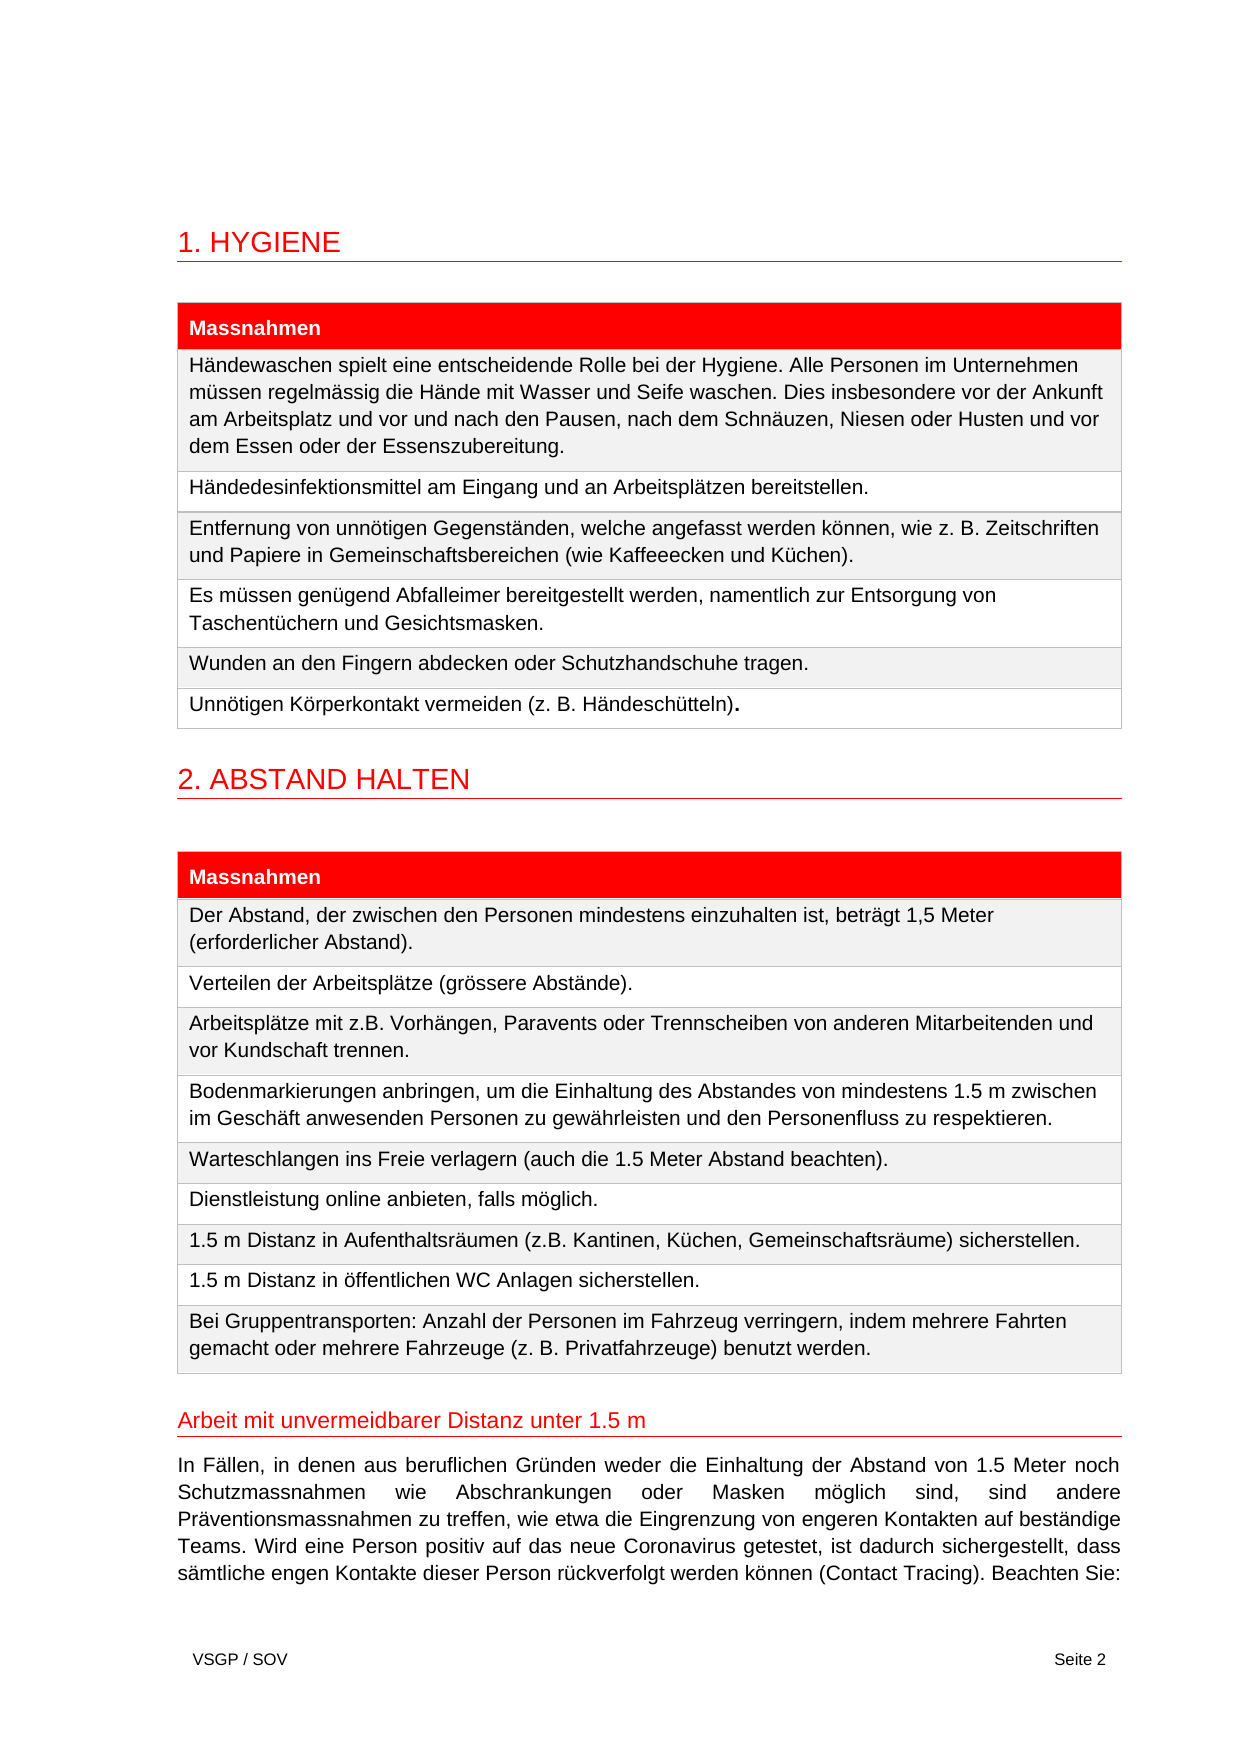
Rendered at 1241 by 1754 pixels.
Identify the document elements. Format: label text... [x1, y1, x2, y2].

table_cell Wunden an den Fingern abdecken oder Schutzhandschuhe tragen. [178, 648, 1121, 687]
table_cell Bei Gruppentransporten: Anzahl der Personen im Fahrzeug verringern, indem mehrere Fahrten gemacht oder mehrere Fahrzeuge (z. B. Privatfahrzeuge) benutzt werden. [178, 1306, 1121, 1372]
table_header Massnahmen [178, 303, 1121, 349]
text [177, 1449, 1122, 1585]
table_cell 1.5 m Distanz in Aufenthaltsräumen (z.B. Kantinen, Küchen, Gemeinschaftsräume) sicherstellen. [178, 1225, 1121, 1264]
table_cell Bodenmarkierungen anbringen, um die Einhaltung des Abstandes von mindestens 1.5 m zwischen im Geschäft anwesenden Personen zu gewährleisten und den Personenfluss zu respektieren. [178, 1076, 1121, 1142]
table_cell Händewaschen spielt eine entscheidende Rolle bei der Hygiene. Alle Personen im Unternehmen müssen regelmässig die Hände mit Wasser und Seife waschen. Dies insbesondere vor der Ankunft am Arbeitsplatz und vor und nach den Pausen, nach dem Schnäuzen, Niesen oder Husten und vor dem Essen oder der Essenszubereitung. [178, 350, 1121, 471]
table_cell Händedesinfektionsmittel am Eingang und an Arbeitsplätzen bereitstellen. [178, 472, 1121, 511]
subtitle Arbeit mit unvermeidbarer Distanz unter 1.5 m [177, 1407, 1122, 1436]
table_cell Unnötigen Körperkontakt vermeiden (z. B. Händeschütteln). [178, 689, 1121, 728]
table_cell Warteschlangen ins Freie verlagern (auch die 1.5 Meter Abstand beachten). [178, 1143, 1121, 1183]
table_cell Dienstleistung online anbieten, falls möglich. [178, 1184, 1121, 1223]
table_cell Arbeitsplätze mit z.B. Vorhängen, Paravents oder Trennscheiben von anderen Mitarbeitenden und vor Kundschaft trennen. [178, 1008, 1121, 1074]
table_header Massnahmen [178, 852, 1121, 898]
table_cell 1.5 m Distanz in öffentlichen WC Anlagen sicherstellen. [178, 1265, 1121, 1305]
table_cell Entfernung von unnötigen Gegenständen, welche angefasst werden können, wie z. B. Zeitschriften und Papiere in Gemeinschaftsbereichen (wie Kaffeeecken und Küchen). [178, 513, 1121, 579]
subtitle 2. Abstand halten [177, 762, 1122, 798]
table_cell Verteilen der Arbeitsplätze (grössere Abstände). [178, 967, 1121, 1007]
subtitle 1. hygiene [177, 225, 1122, 261]
table_cell Der Abstand, der zwischen den Personen mindestens einzuhalten ist, beträgt 1,5 Meter (erforderlicher Abstand). [178, 900, 1121, 966]
table_cell Es müssen genügend Abfalleimer bereitgestellt werden, namentlich zur Entsorgung von Taschentüchern und Gesichtsmasken. [178, 580, 1121, 647]
